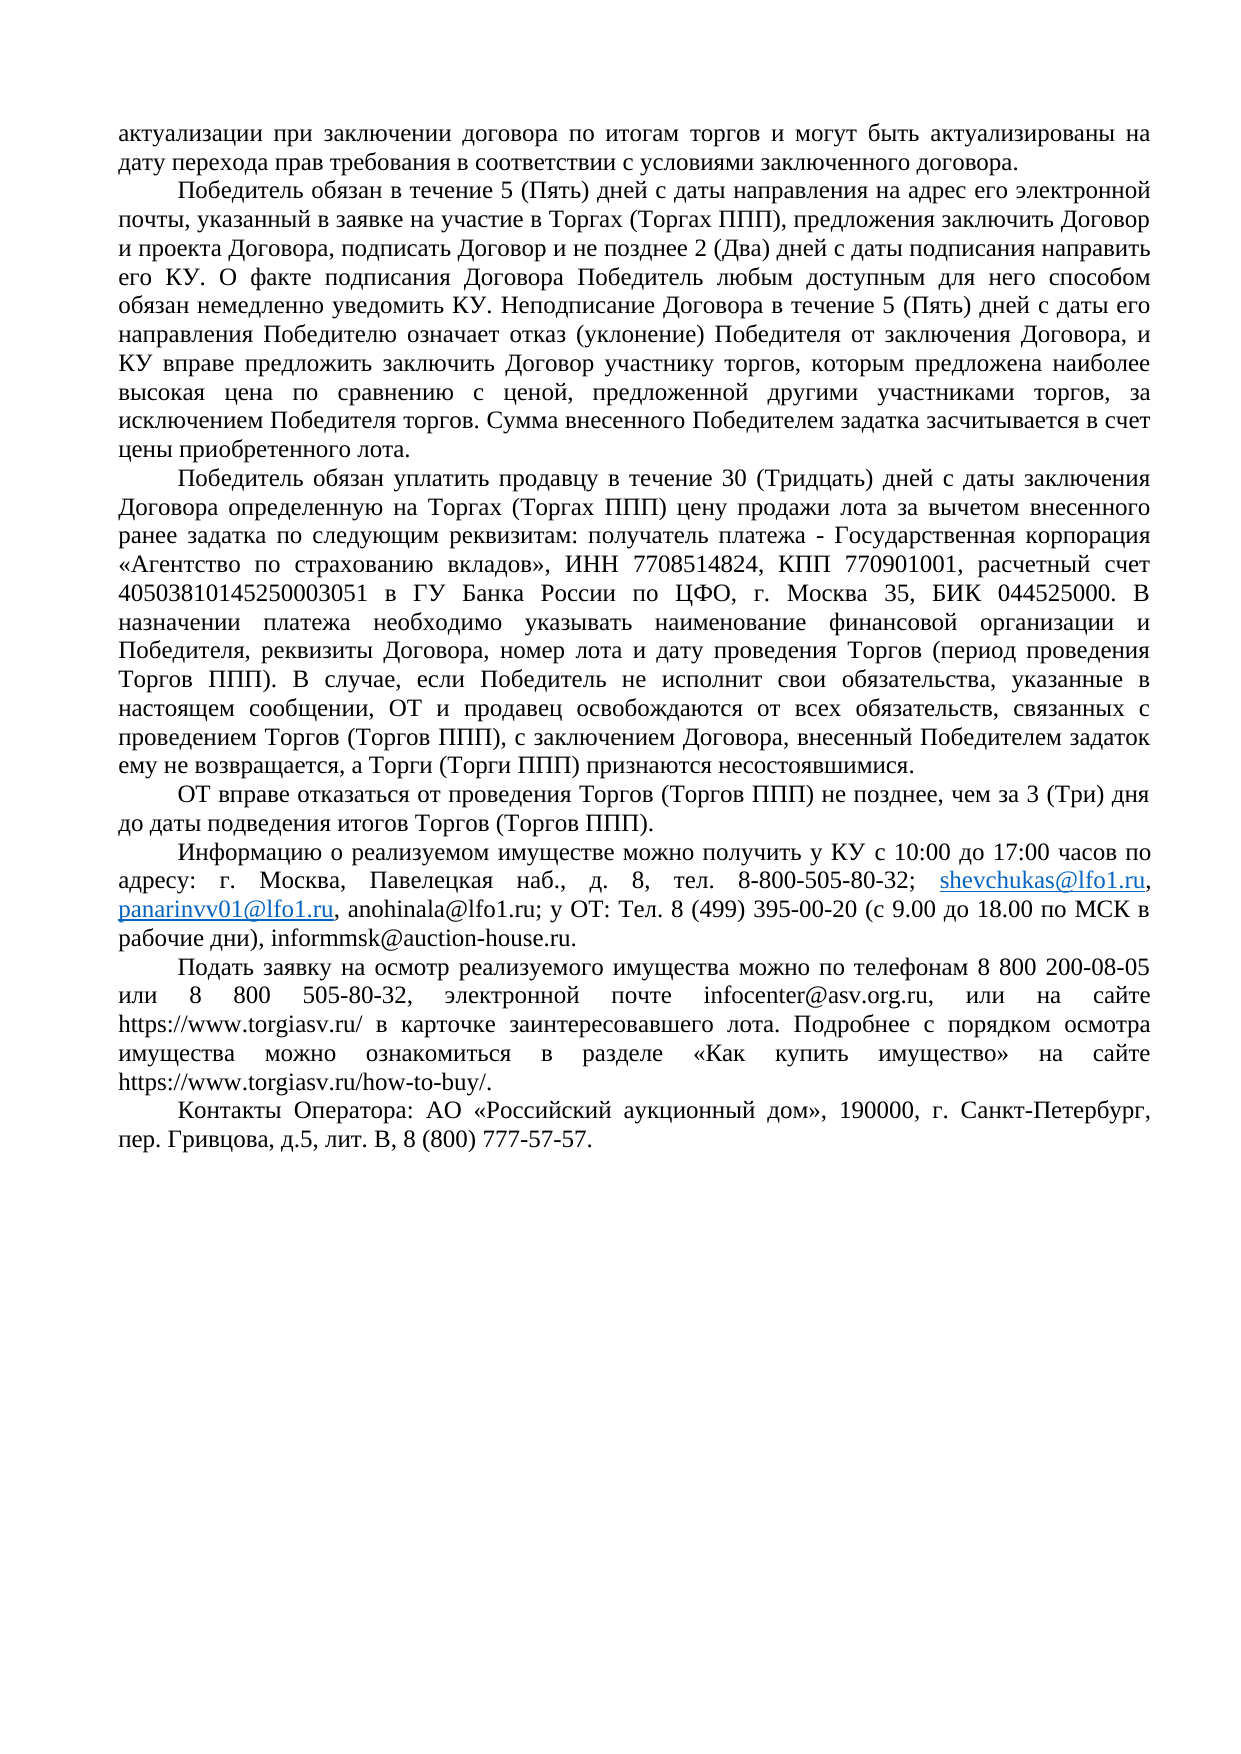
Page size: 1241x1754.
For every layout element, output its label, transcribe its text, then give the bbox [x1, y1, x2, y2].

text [118, 118, 1151, 176]
text Контакты Оператора: АО «Российский аукционный дом», 190000, г. Санкт-Петербург, пер. Гривцова, д.5, лит. В, 8 (800) 777-57-57. [118, 1096, 1151, 1153]
text Победитель обязан уплатить продавцу в течение 30 (Тридцать) дней с даты заключения Договора определенную на Торгах (Торгах ППП) цену продажи лота за вычетом внесенного ранее задатка по следующим реквизитам: получатель платежа - Государственная корпорация «Агентство по страхованию вкладов», ИНН 7708514824, КПП 770901001, расчетный счет 40503810145250003051 в ГУ Банка России по ЦФО, г. Москва 35, БИК 044525000. В назначении платежа необходимо указывать наименование финансовой организации и Победителя, реквизиты Договора, номер лота и дату проведения Торгов (период проведения Торгов ППП). В случае, если Победитель не исполнит свои обязательства, указанные в настоящем сообщении, ОТ и продавец освобождаются от всех обязательств, связанных с проведением Торгов (Торгов ППП), с заключением Договора, внесенный Победителем задаток ему не возвращается, а Торги (Торги ППП) признаются несостоявшимися. [118, 463, 1151, 779]
text Подать заявку на осмотр реализуемого имущества можно по телефонам 8 800 200-08-05 или 8 800 505-80-32, электронной почте infocenter@asv.org.ru, или на сайте https://www.torgiasv.ru/ в карточке заинтересовавшего лота. Подробнее с порядком осмотра имущества можно ознакомиться в разделе «Как купить имущество» на сайте https://www.torgiasv.ru/how-to-buy/. [118, 952, 1151, 1096]
text Информацию о реализуемом имуществе можно получить у КУ с 10:00 до 17:00 часов по адресу: г. Москва, Павелецкая наб., д. 8, тел. 8-800-505-80-32; shevchukas@lfo1.ru, panarinvv01@lfo1.ru, anohinala@lfo1.ru; у ОТ: Тел. 8 (499) 395-00-20 (с 9.00 до 18.00 по МСК в рабочие дни), informmsk@auction-house.ru. [118, 837, 1151, 952]
text Победитель обязан в течение 5 (Пять) дней с даты направления на адрес его электронной почты, указанный в заявке на участие в Торгах (Торгах ППП), предложения заключить Договор и проекта Договора, подписать Договор и не позднее 2 (Два) дней с даты подписания направить его КУ. О факте подписания Договора Победитель любым доступным для него способом обязан немедленно уведомить КУ. Неподписание Договора в течение 5 (Пять) дней с даты его направления Победителю означает отказ (уклонение) Победителя от заключения Договора, и КУ вправе предложить заключить Договор участнику торгов, которым предложена наиболее высокая цена по сравнению с ценой, предложенной другими участниками торгов, за исключением Победителя торгов. Сумма внесенного Победителем задатка засчитывается в счет цены приобретенного лота. [118, 176, 1151, 463]
text ОТ вправе отказаться от проведения Торгов (Торгов ППП) не позднее, чем за 3 (Три) дня до даты подведения итогов Торгов (Торгов ППП). [118, 779, 1151, 837]
